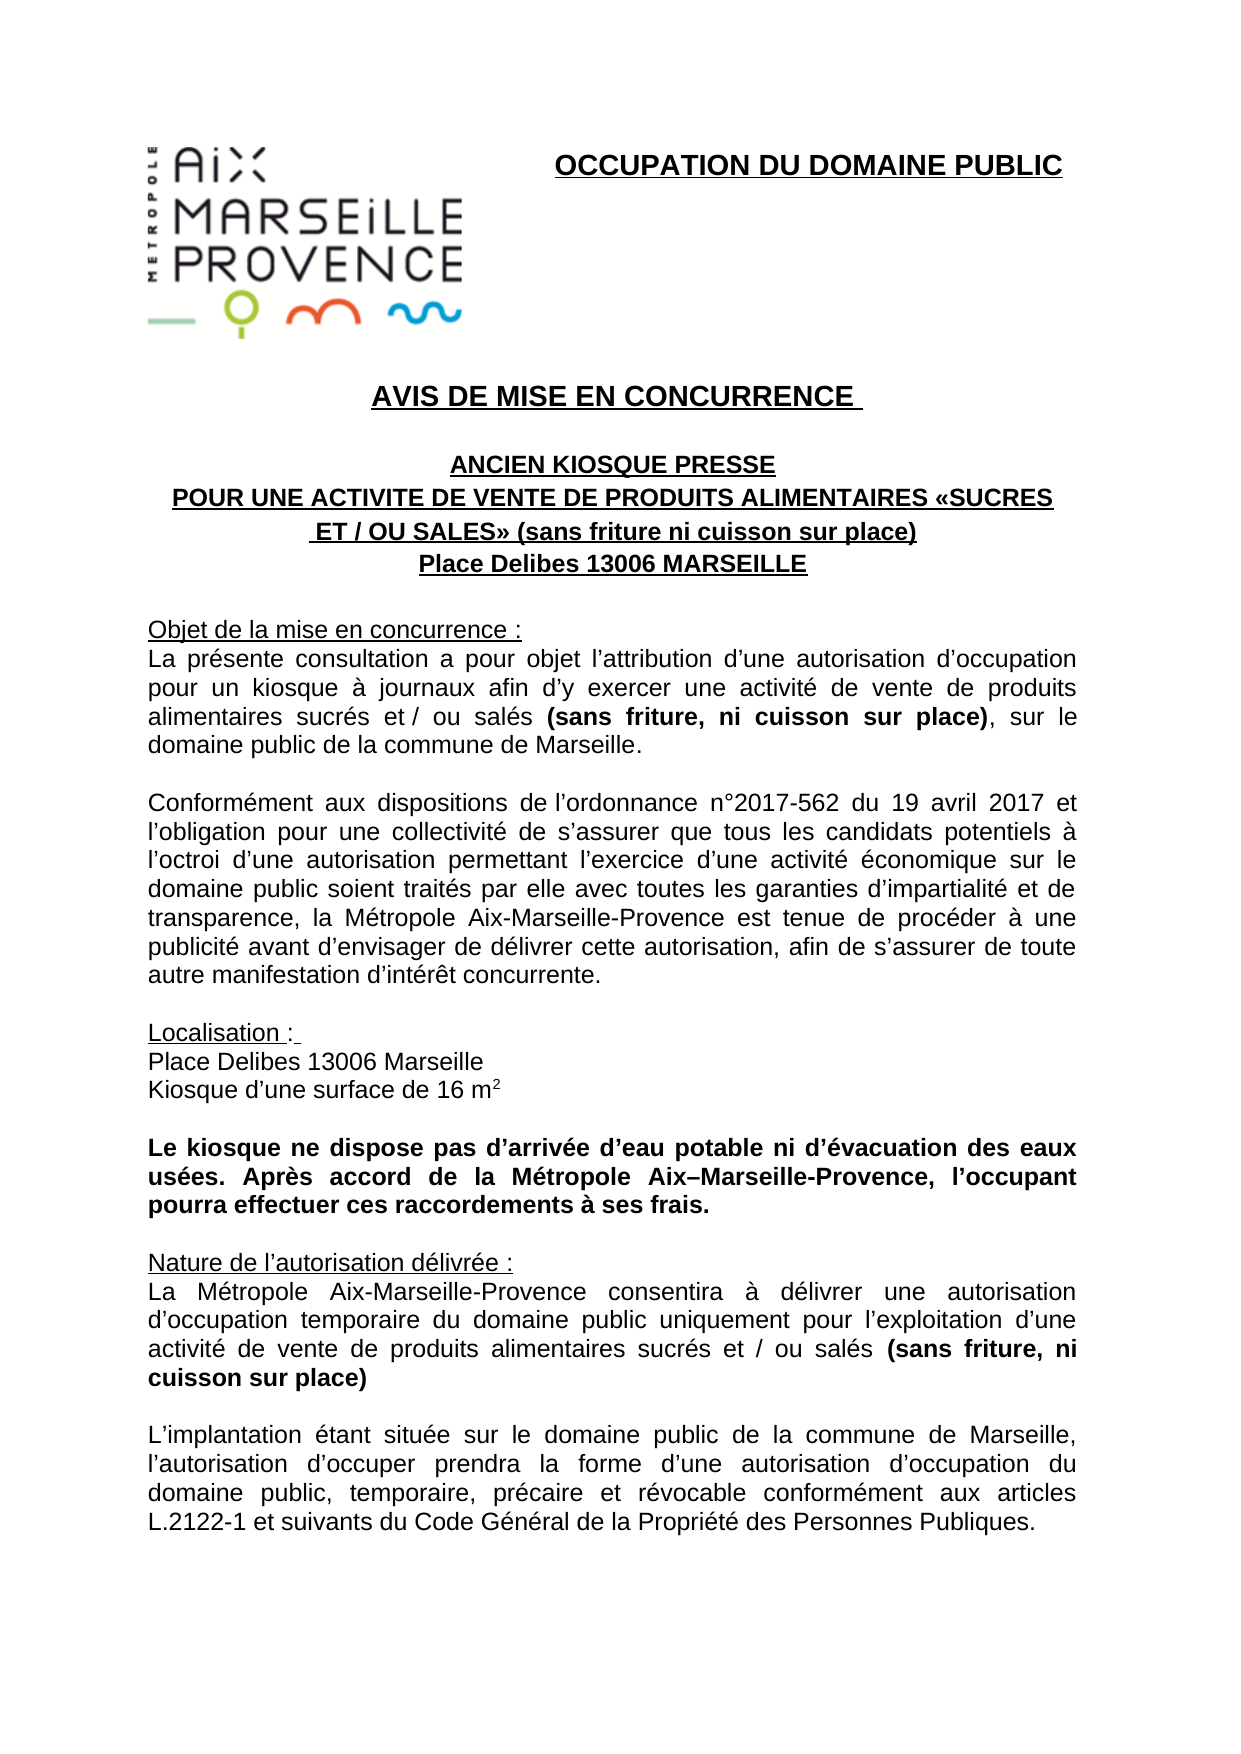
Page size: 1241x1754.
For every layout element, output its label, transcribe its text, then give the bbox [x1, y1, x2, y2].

text Le kiosque ne dispose pas d’arrivée d’eau potable ni d’évacuation des eaux usées. Après accord de la Métropole Aix–Marseille-Provence, l’occupant pourra effectuer ces raccordements à ses frais. [148, 1133, 1078, 1219]
text L’implantation étant située sur le domaine public de la commune de Marseille, l’autorisation d’occuper prendra la forme d’une autorisation d’occupation du domaine public, temporaire, précaire et révocable conformément aux articles L.2122-1 et suivants du Code Général de la Propriété des Personnes Publiques. [148, 1421, 1078, 1536]
text Kiosque d’une surface de 16 m2 [148, 1076, 1078, 1104]
text ANCIEN KIOSQUE PRESSE [148, 450, 1078, 479]
picture [147, 147, 462, 339]
text Place Delibes 13006 MARSEILLE [148, 549, 1078, 578]
text La présente consultation a pour objet l’attribution d’une autorisation d’occupation pour un kiosque à journaux afin d’y exercer une activité de vente de produits alimentaires sucrés et / ou salés (sans friture, ni cuisson sur place), sur le domaine public de la commune de Marseille. [148, 644, 1078, 759]
text AVIS DE MISE EN CONCURRENCE [148, 379, 1078, 412]
text ET / OU SALES» (sans friture ni cuisson sur place) [148, 516, 1078, 545]
text POUR UNE ACTIVITE DE VENTE DE PRODUITS ALIMENTAIRES «SUCRES [148, 483, 1078, 512]
text Localisation : [148, 1018, 1078, 1047]
text La Métropole Aix-Marseille-Provence consentira à délivrer une autorisation d’occupation temporaire du domaine public uniquement pour l’exploitation d’une activité de vente de produits alimentaires sucrés et / ou salés (sans friture, ni cuisson sur place) [148, 1277, 1078, 1392]
text OCCUPATION DU DOMAINE PUBLIC [462, 148, 1078, 181]
text Nature de l’autorisation délivrée : [148, 1248, 1078, 1277]
text Conformément aux dispositions de l’ordonnance n°2017-562 du 19 avril 2017 et l’obligation pour une collectivité de s’assurer que tous les candidats potentiels à l’octroi d’une autorisation permettant l’exercice d’une activité économique sur le domaine public soient traités par elle avec toutes les garanties d’impartialité et de transparence, la Métropole Aix-Marseille-Provence est tenue de procéder à une publicité avant d’envisager de délivrer cette autorisation, afin de s’assurer de toute autre manifestation d’intérêt concurrente. [148, 788, 1078, 989]
text Objet de la mise en concurrence : [148, 616, 1078, 644]
text Place Delibes 13006 Marseille [148, 1047, 1078, 1076]
